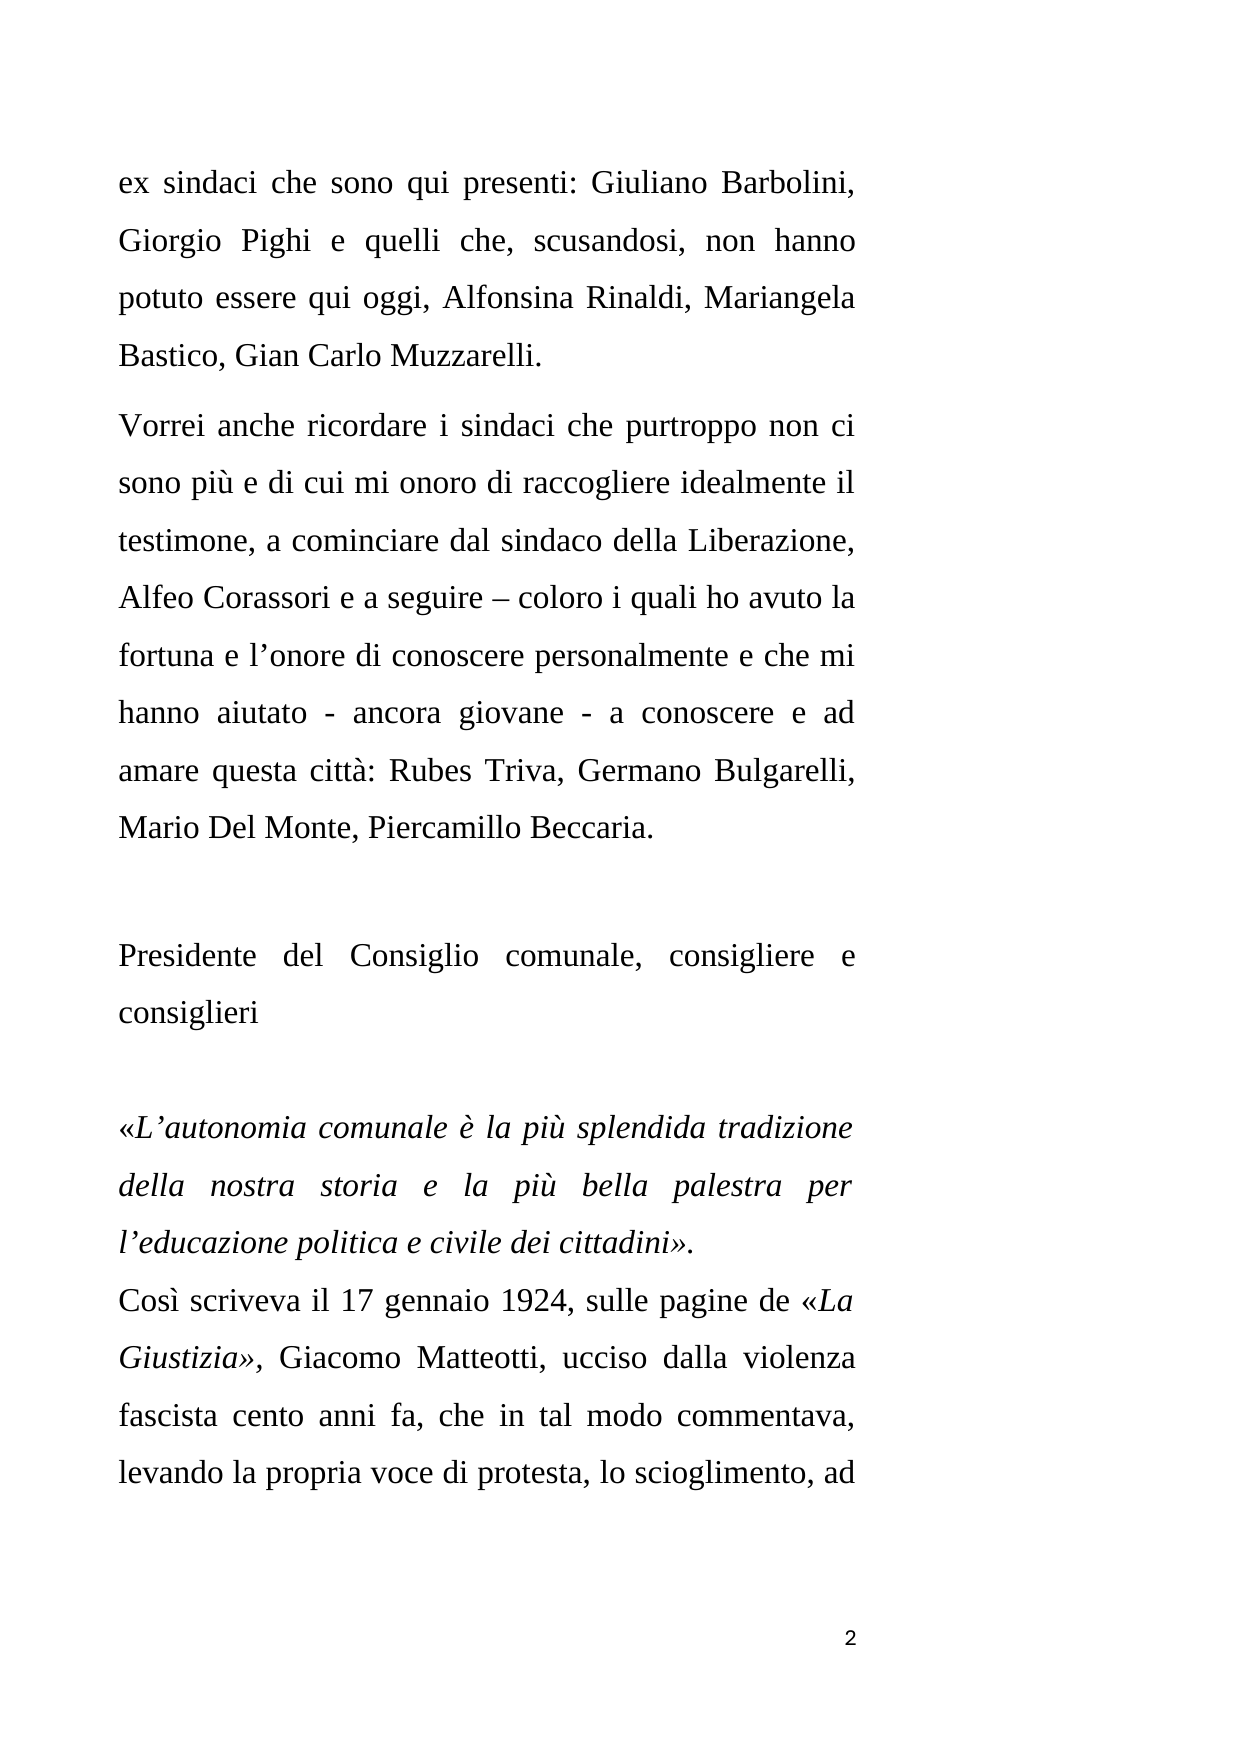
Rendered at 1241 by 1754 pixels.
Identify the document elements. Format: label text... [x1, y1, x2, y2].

text «L’autonomia comunale è la più splendida tradizione della nostra storia e la più bella palestra per l’educazione politica e civile dei cittadini». [118, 1107, 856, 1261]
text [118, 162, 856, 373]
text Vorrei anche ricordare i sindaci che purtroppo non ci sono più e di cui mi onoro di raccogliere idealmente il testimone, a cominciare dal sindaco della Liberazione, Alfeo Corassori e a seguire – coloro i quali ho avuto la fortuna e l’onore di conoscere personalmente e che mi hanno aiutato - ancora giovane - a conoscere e ad amare questa città: Rubes Triva, Germano Bulgarelli, Mario Del Monte, Piercamillo Beccaria. [118, 405, 856, 846]
text Presidente del Consiglio comunale, consigliere e consiglieri [118, 935, 856, 1031]
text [118, 1280, 856, 1491]
